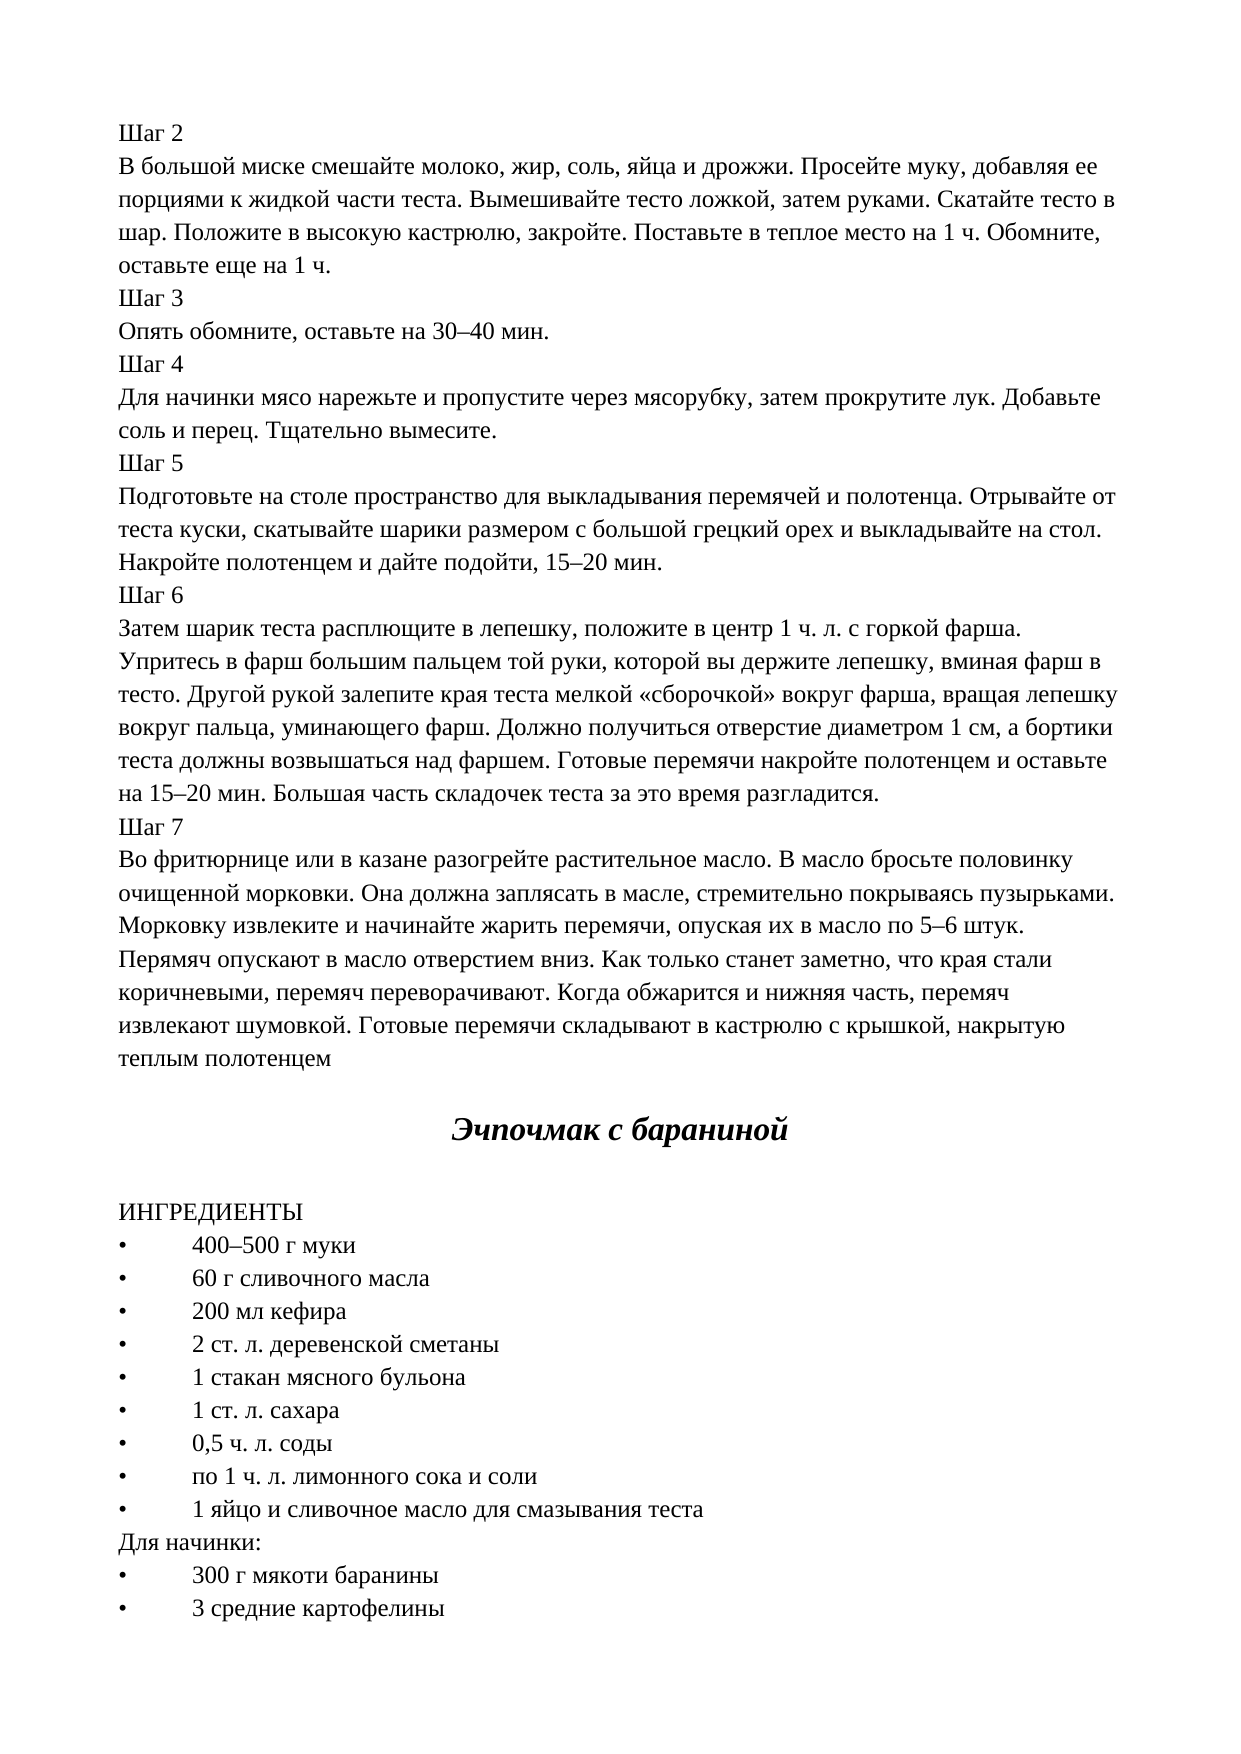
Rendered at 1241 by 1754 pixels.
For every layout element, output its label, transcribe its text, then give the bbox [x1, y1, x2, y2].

text Шаг 6 [118, 580, 1122, 609]
text Шаг 3 [118, 283, 1122, 312]
text В большой миске смешайте молоко, жир, соль, яйца и дрожжи. Просейте муку, добавляя ее порциями к жидкой части теста. Вымешивайте тесто ложкой, затем руками. Скатайте тесто в шар. Положите в высокую кастрюлю, закройте. Поставьте в теплое место на 1 ч. Обомните, оставьте еще на 1 ч. [118, 151, 1122, 279]
text Шаг 4 [118, 349, 1122, 378]
text Шаг 2 [118, 118, 1122, 147]
text Во фритюрнице или в казане разогрейте растительное масло. В масло бросьте половинку очищенной морковки. Она должна заплясать в масле, стремительно покрываясь пузырьками. Морковку извлеките и начинайте жарить перемячи, опуская их в масло по 5–6 штук. Перямяч опускают в масло отверстием вниз. Как только станет заметно, что края стали коричневыми, перемяч переворачивают. Когда обжарится и нижняя часть, перемяч извлекают шумовкой. Готовые перемячи складывают в кастрюлю с крышкой, накрытую теплым полотенцем [118, 844, 1122, 1071]
text • 400–500 г муки [118, 1230, 1122, 1259]
text Шаг 7 [118, 812, 1122, 840]
text • 3 средние картофелины [118, 1593, 1122, 1622]
text Эчпочмак с бараниной [118, 1109, 1122, 1147]
text • по 1 ч. л. лимонного сока и соли [118, 1461, 1122, 1490]
text Затем шарик теста расплющите в лепешку, положите в центр 1 ч. л. с горкой фарша. Упритесь в фарш большим пальцем той руки, которой вы держите лепешку, вминая фарш в тесто. Другой рукой залепите края теста мелкой «сборочкой» вокруг фарша, вращая лепешку вокруг пальца, уминающего фарш. Должно получиться отверстие диаметром 1 см, а бортики теста должны возвышаться над фаршем. Готовые перемячи накройте полотенцем и оставьте на 15–20 мин. Большая часть складочек теста за это время разгладится. [118, 613, 1122, 807]
text Для начинки мясо нарежьте и пропустите через мясорубку, затем прокрутите лук. Добавьте соль и перец. Тщательно вымесите. [118, 382, 1122, 444]
text Шаг 5 [118, 448, 1122, 477]
text • 200 мл кефира [118, 1296, 1122, 1325]
text Подготовьте на столе пространство для выкладывания перемячей и полотенца. Отрывайте от теста куски, скатывайте шарики размером с большой грецкий орех и выкладывайте на стол. Накройте полотенцем и дайте подойти, 15–20 мин. [118, 481, 1122, 576]
text • 1 яйцо и сливочное масло для смазывания теста [118, 1494, 1122, 1523]
text • 0,5 ч. л. соды [118, 1428, 1122, 1457]
text ИНГРЕДИЕНТЫ [118, 1197, 1122, 1226]
text • 1 ст. л. сахара [118, 1395, 1122, 1424]
text Опять обомните, оставьте на 30–40 мин. [118, 316, 1122, 345]
text • 60 г сливочного масла [118, 1263, 1122, 1292]
text • 1 стакан мясного бульона [118, 1362, 1122, 1391]
text • 300 г мякоти баранины [118, 1560, 1122, 1589]
text Для начинки: [118, 1527, 1122, 1556]
text • 2 ст. л. деревенской сметаны [118, 1329, 1122, 1358]
